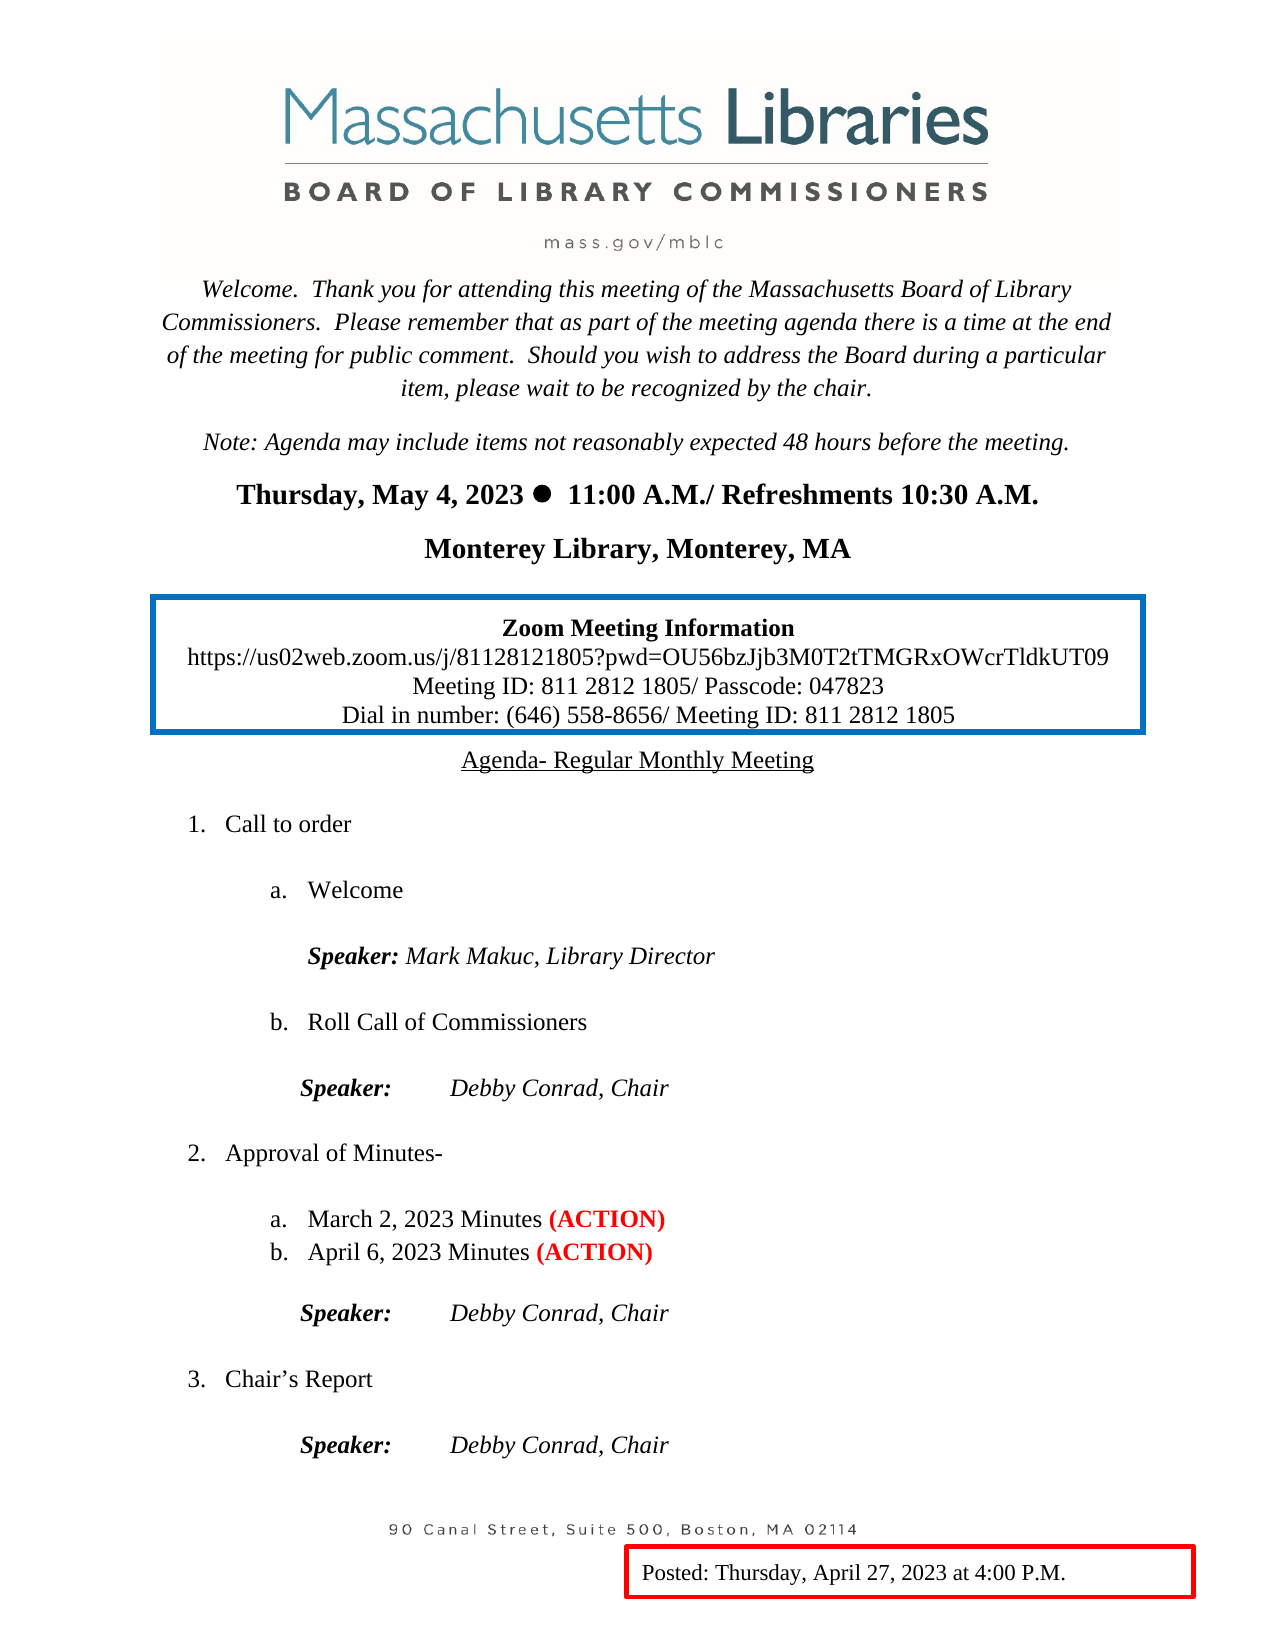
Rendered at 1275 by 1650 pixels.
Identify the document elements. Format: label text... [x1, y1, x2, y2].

text Thursday, May 4, 2023 11:00 A.M./ Refreshments 10:30 A.M. [150, 477, 1125, 511]
list Welcome [270, 875, 1125, 904]
list Approval of Minutes- [187, 1138, 1125, 1167]
table_header Zoom Meeting Information https://us02web.zoom.us/j/81128121805?pwd=OU56bzJjb3M0T2tTMGRxOWcrTldkUT09 Meeting ID: 811 2812 1805/ Passcode: 047823 Dial in number: (646) 558-8656/ Meeting ID: 811 2812 1805 [156, 600, 1140, 729]
picture [150, 37, 1118, 279]
text Monterey Library, Monterey, MA [150, 531, 1125, 565]
text Welcome. Thank you for attending this meeting of the Massachusetts Board of Library Commissioners. Please remember that as part of the meeting agenda there is a time at the end of the meeting for public comment. Should you wish to address the Board during a particular item, please wait to be recognized by the chair. [150, 274, 1125, 402]
list Chair’s Report [187, 1364, 1125, 1393]
list Speaker: Mark Makuc, Library Director [307, 941, 1125, 970]
list Speaker: Debby Conrad, Chair [300, 1298, 1125, 1327]
list Roll Call of Commissioners [270, 1007, 1125, 1036]
list March 2, 2023 Minutes (ACTION) [270, 1204, 1125, 1233]
picture [131, 1477, 1105, 1608]
text Agenda- Regular Monthly Meeting [150, 745, 1125, 774]
list Call to order [187, 809, 1125, 838]
list April 6, 2023 Minutes (ACTION) [270, 1237, 1125, 1266]
list Speaker: Debby Conrad, Chair [300, 1430, 1125, 1458]
text Note: Agenda may include items not reasonably expected 48 hours before the meeting. [150, 427, 1125, 456]
list Speaker: Debby Conrad, Chair [300, 1073, 1125, 1102]
